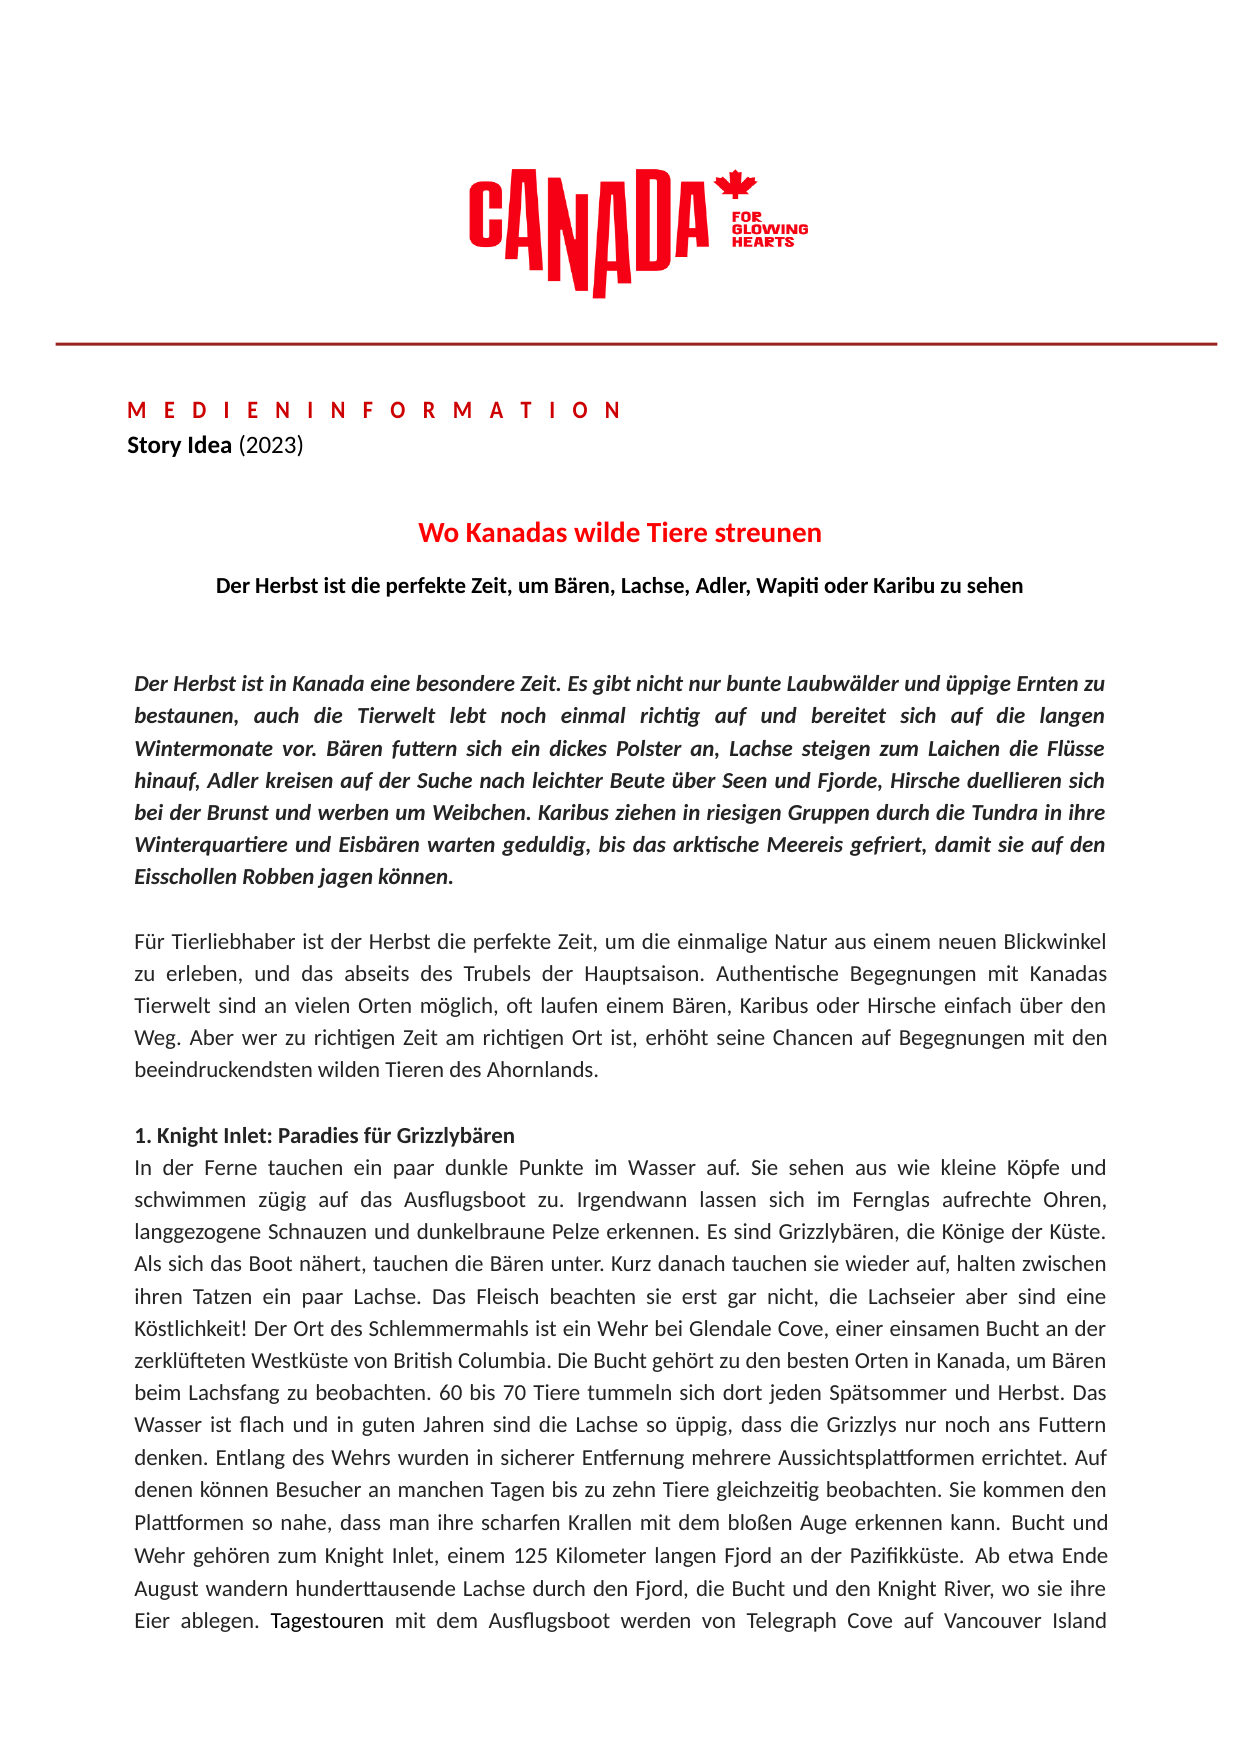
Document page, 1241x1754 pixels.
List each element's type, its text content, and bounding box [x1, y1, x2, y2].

text Der Herbst ist die perfekte Zeit, um Bären, Lachse, Adler, Wapiti oder Karibu zu sehen [75, 571, 1165, 599]
text Für Tierliebhaber ist der Herbst die perfekte Zeit, um die einmalige Natur aus einem neuen Blickwinkel zu erleben, und das abseits des Trubels der Hauptsaison. Authentische Begegnungen mit Kanadas Tierwelt sind an vielen Orten möglich, oft laufen einem Bären, Karibus oder Hirsche einfach über den Weg. Aber wer zu richtigen Zeit am richtigen Ort ist, erhöht seine Chancen auf Begegnungen mit den beeindruckendsten wilden Tieren des Ahornlands. [134, 927, 1109, 1084]
text Wo Kanadas wilde Tiere streunen [75, 514, 1165, 550]
subtitle M E D I E N I N F O R M A T I O N [104, 394, 1138, 424]
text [134, 1153, 1108, 1634]
picture [370, 134, 808, 333]
text Story Idea (2023) [104, 429, 1138, 459]
text Der Herbst ist in Kanada eine besondere Zeit. Es gibt nicht nur bunte Laubwälder und üppige Ernten zu bestaunen, auch die Tierwelt lebt noch einmal richtig auf und bereitet sich auf die langen Wintermonate vor. Bären futtern sich ein dickes Polster an, Lachse steigen zum Laichen die Flüsse hinauf, Adler kreisen auf der Suche nach leichter Beute über Seen und Fjorde, Hirsche duellieren sich bei der Brunst und werben um Weibchen. Karibus ziehen in riesigen Gruppen durch die Tundra in ihre Winterquartiere und Eisbären warten geduldig, bis das arktische Meereis gefriert, damit sie auf den Eisschollen Robben jagen können. [134, 669, 1109, 891]
text 1. Knight Inlet: Paradies für Grizzlybären [75, 1121, 1108, 1149]
